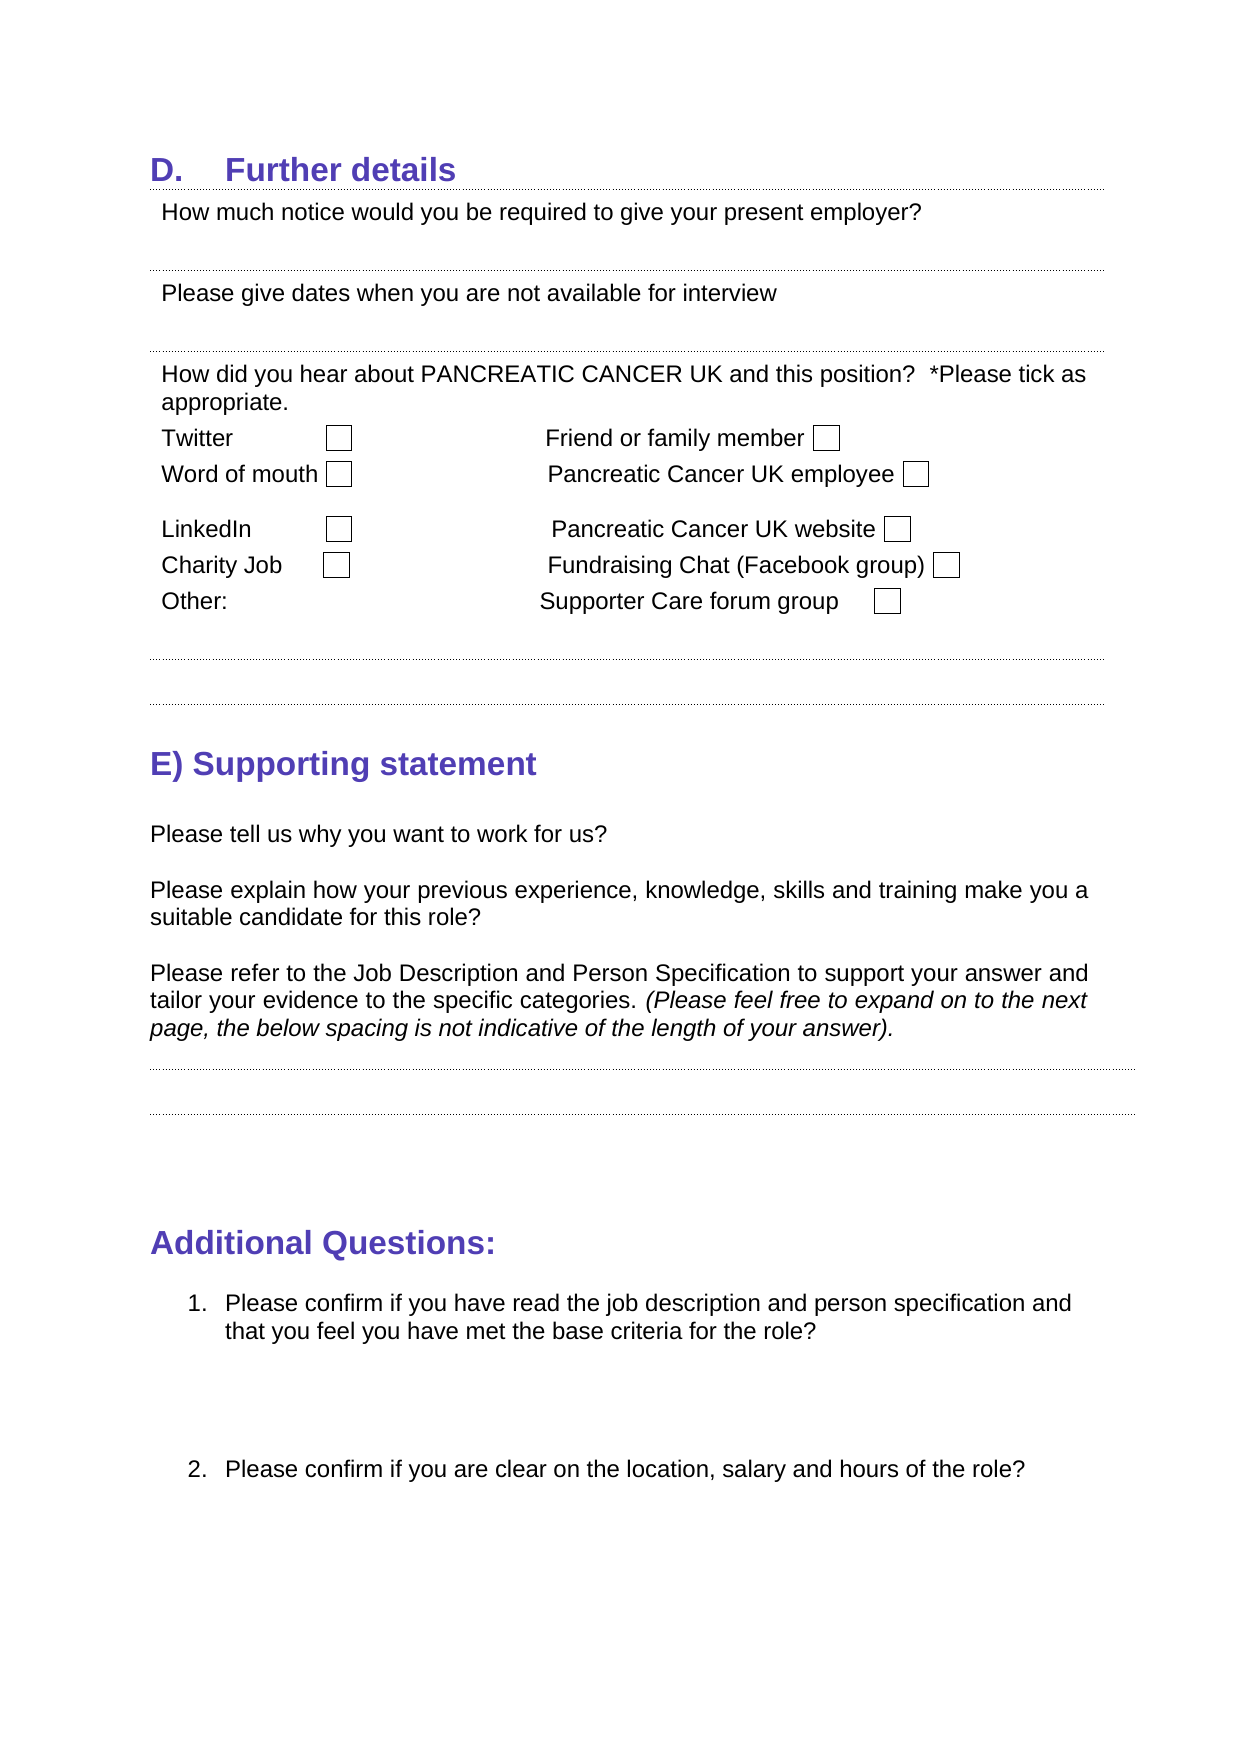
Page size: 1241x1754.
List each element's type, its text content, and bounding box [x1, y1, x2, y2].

table_cell [150, 659, 1106, 704]
text Additional Questions: [150, 1223, 1090, 1262]
table_cell How did you hear about PANCREATIC CANCER UK and this position? *Please tick as appropriate. Twitter Friend or family member Word of mouth Pancreatic Cancer UK employee LinkedIn Pancreatic Cancer UK website Charity Job Fundraising Chat (Facebook group) Other: Supporter Care forum group [150, 351, 1106, 659]
text E) Supporting statement [150, 743, 1090, 782]
text Please refer to the Job Description and Person Specification to support your answer and tailor your evidence to the specific categories. (Please feel free to expand on to the next page, the below spacing is not indicative of the length of your answer). [150, 958, 1090, 1041]
table_header [150, 1069, 1136, 1114]
table_header How much notice would you be required to give your present employer? [150, 189, 1106, 270]
text Please tell us why you want to work for us? [150, 820, 1090, 848]
table_cell Please give dates when you are not available for interview [150, 270, 1106, 351]
list Please confirm if you are clear on the location, salary and hours of the role? [187, 1455, 1090, 1483]
text D. Further details [150, 150, 1090, 188]
list Please confirm if you have read the job description and person specification and that you feel you have met the base criteria for the role? [187, 1289, 1090, 1344]
text Please explain how your previous experience, knowledge, skills and training make you a suitable candidate for this role? [150, 876, 1090, 931]
